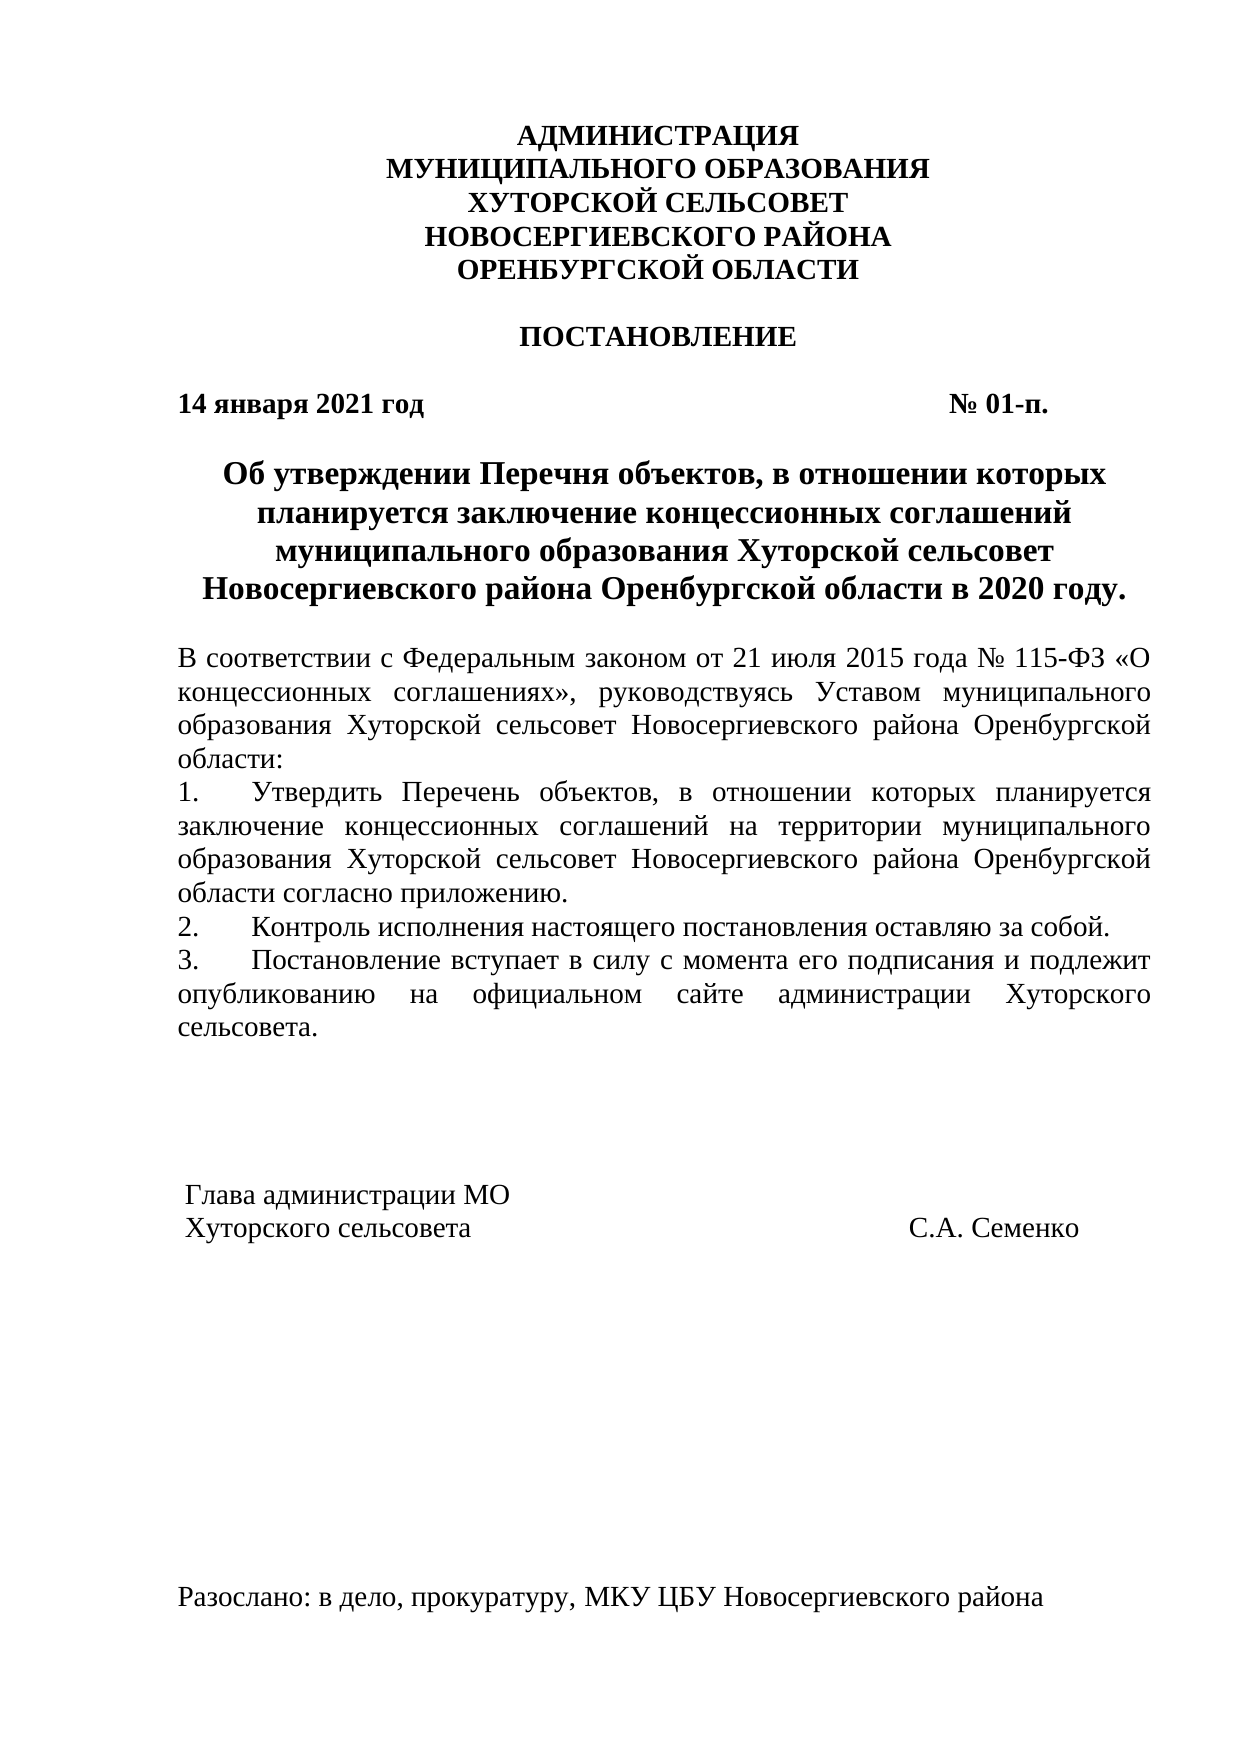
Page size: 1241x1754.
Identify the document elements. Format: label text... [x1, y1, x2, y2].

text Хуторского сельсовета С.А. Семенко [177, 1211, 1144, 1244]
text ОРЕНБУРГСКОЙ ОБЛАСТИ [158, 252, 1157, 286]
text 14 января 2021 год № 01-п. [177, 386, 1157, 420]
list Утвердить Перечень объектов, в отношении которых планируется заключение концессионных соглашений на территории муниципального образования Хуторской сельсовет Новосергиевского района Оренбургской области согласно приложению. [177, 774, 1152, 909]
text МУНИЦИПАЛЬНОГО ОБРАЗОВАНИЯ [158, 152, 1157, 185]
text Разослано: в дело, прокуратуру, МКУ ЦБУ Новосергиевского района [177, 1579, 1152, 1613]
text В соответствии с Федеральным законом от 21 июля 2015 года № 115-ФЗ «О концессионных соглашениях», руководствуясь Уставом муниципального образования Хуторской сельсовет Новосергиевского района Оренбургской области: [177, 640, 1152, 774]
list Постановление вступает в силу с момента его подписания и подлежит опубликованию на официальном сайте администрации Хуторского сельсовета. [177, 942, 1152, 1043]
text ПОСТАНОВЛЕНИЕ [158, 319, 1157, 353]
text ХУТОРСКОЙ СЕЛЬСОВЕТ [158, 185, 1157, 219]
text Глава администрации МО [177, 1177, 1144, 1211]
text НОВОСЕРГИЕВСКОГО РАЙОНА [158, 219, 1157, 252]
list Контроль исполнения настоящего постановления оставляю за собой. [177, 909, 1152, 942]
text Об утверждении Перечня объектов, в отношении которых планируется заключение концессионных соглашений муниципального образования Хуторской сельсовет Новосергиевского района Оренбургской области в 2020 году. [177, 453, 1152, 607]
text АДМИНИСТРАЦИЯ [158, 118, 1157, 152]
